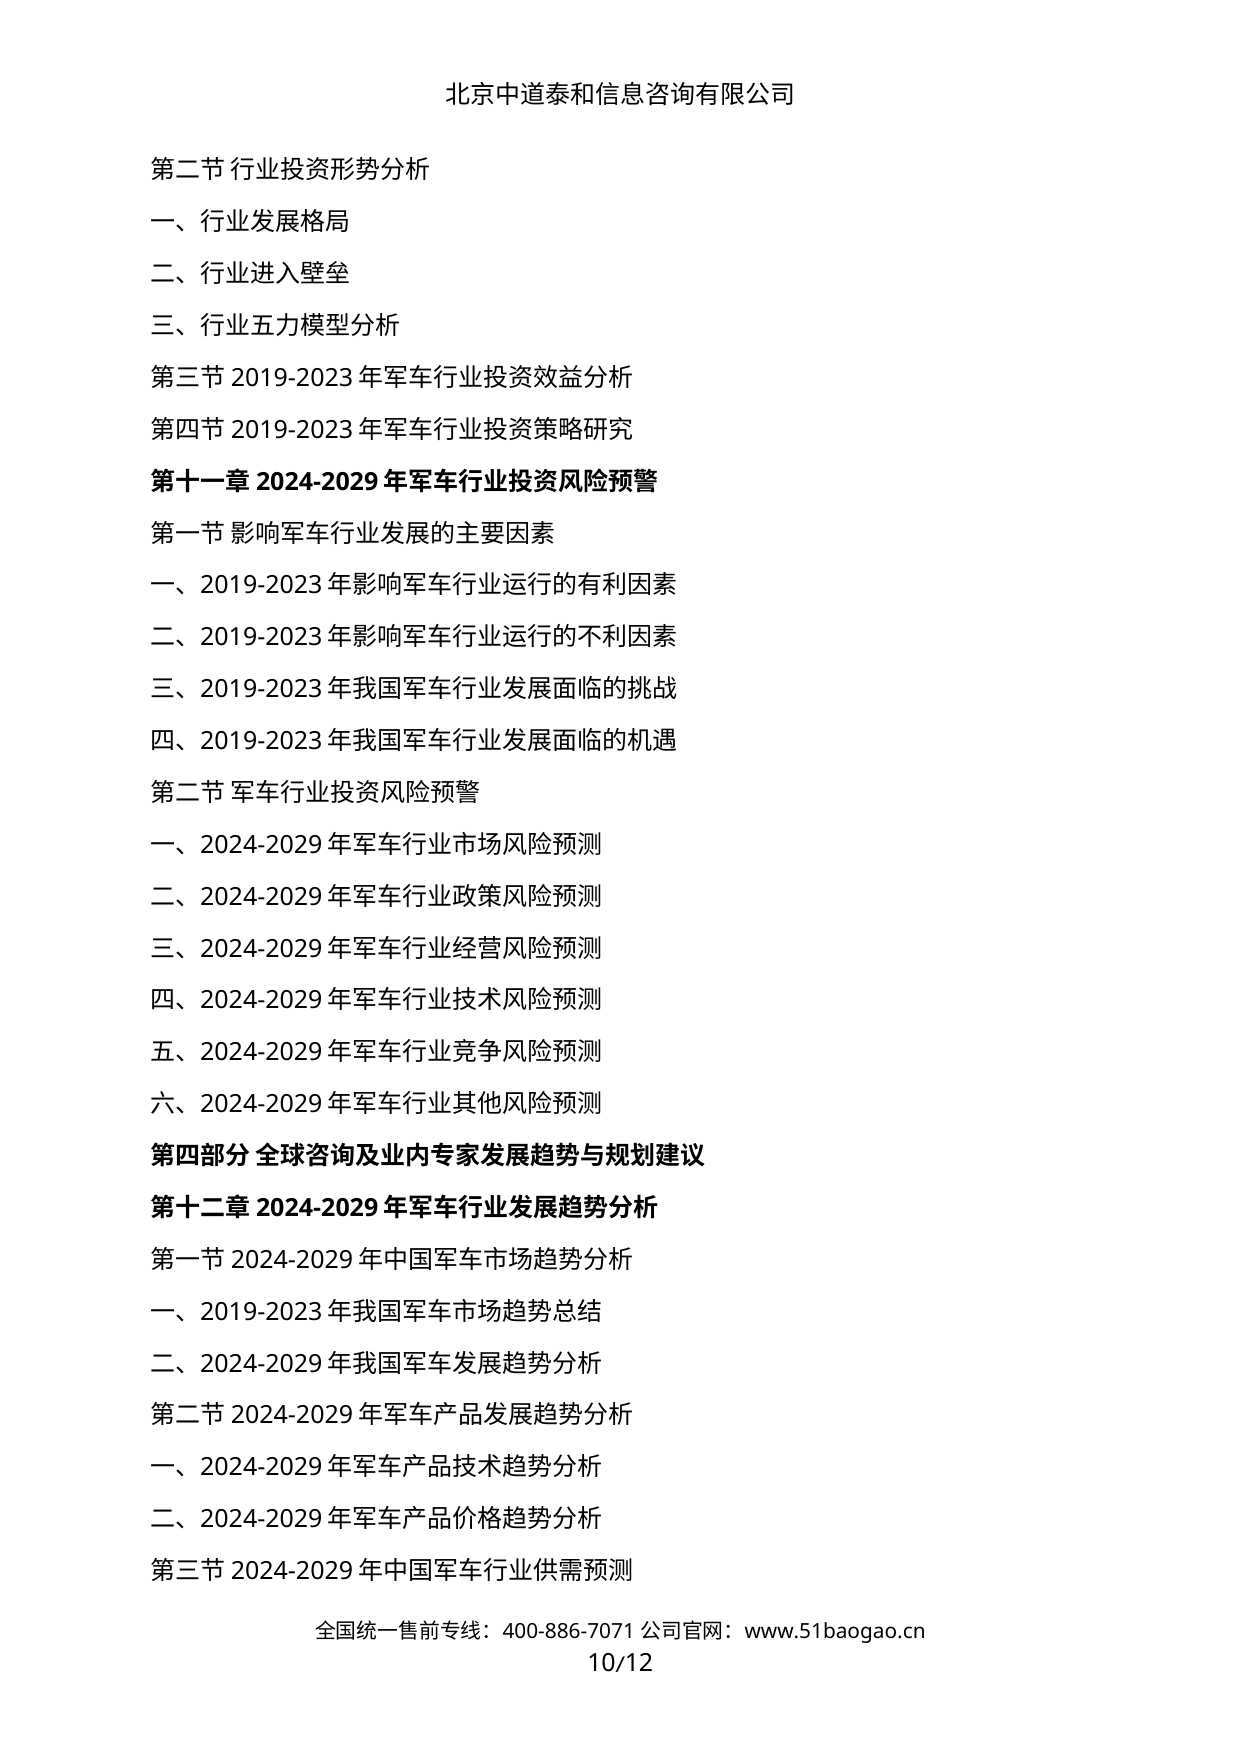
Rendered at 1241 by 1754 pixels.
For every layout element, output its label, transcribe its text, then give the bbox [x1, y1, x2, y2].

text 第四部分 全球咨询及业内专家发展趋势与规划建议 [150, 1136, 1090, 1172]
text 四、2024-2029年军车行业技术风险预测 [150, 980, 1090, 1016]
text 二、2024-2029年军车行业政策风险预测 [150, 876, 1090, 912]
text 二、行业进入壁垒 [150, 254, 1090, 290]
text 第四节 2019-2023年军车行业投资策略研究 [150, 409, 1090, 446]
text 第三节 2019-2023年军车行业投资效益分析 [150, 357, 1090, 394]
text 第一节 影响军车行业发展的主要因素 [150, 513, 1090, 549]
text 第三节 2024-2029年中国军车行业供需预测 [150, 1551, 1090, 1587]
text 第一节 2024-2029年中国军车市场趋势分析 [150, 1239, 1090, 1276]
text 二、2024-2029年我国军车发展趋势分析 [150, 1343, 1090, 1379]
text 第二节 行业投资形势分析 [150, 150, 1090, 186]
text 三、行业五力模型分析 [150, 306, 1090, 342]
text 五、2024-2029年军车行业竞争风险预测 [150, 1032, 1090, 1068]
text 第十二章 2024-2029年军车行业发展趋势分析 [150, 1187, 1090, 1224]
text 一、2024-2029年军车产品技术趋势分析 [150, 1447, 1090, 1483]
text 一、2024-2029年军车行业市场风险预测 [150, 824, 1090, 861]
text 三、2019-2023年我国军车行业发展面临的挑战 [150, 669, 1090, 705]
text 一、行业发展格局 [150, 202, 1090, 238]
text 三、2024-2029年军车行业经营风险预测 [150, 928, 1090, 964]
text 第十一章 2024-2029年军车行业投资风险预警 [150, 461, 1090, 497]
text 四、2019-2023年我国军车行业发展面临的机遇 [150, 721, 1090, 757]
text 第二节 军车行业投资风险预警 [150, 772, 1090, 809]
text 一、2019-2023年我国军车市场趋势总结 [150, 1291, 1090, 1327]
text 一、2019-2023年影响军车行业运行的有利因素 [150, 565, 1090, 601]
text 二、2024-2029年军车产品价格趋势分析 [150, 1499, 1090, 1535]
text 六、2024-2029年军车行业其他风险预测 [150, 1084, 1090, 1120]
text 二、2019-2023年影响军车行业运行的不利因素 [150, 617, 1090, 653]
text 第二节 2024-2029年军车产品发展趋势分析 [150, 1395, 1090, 1431]
